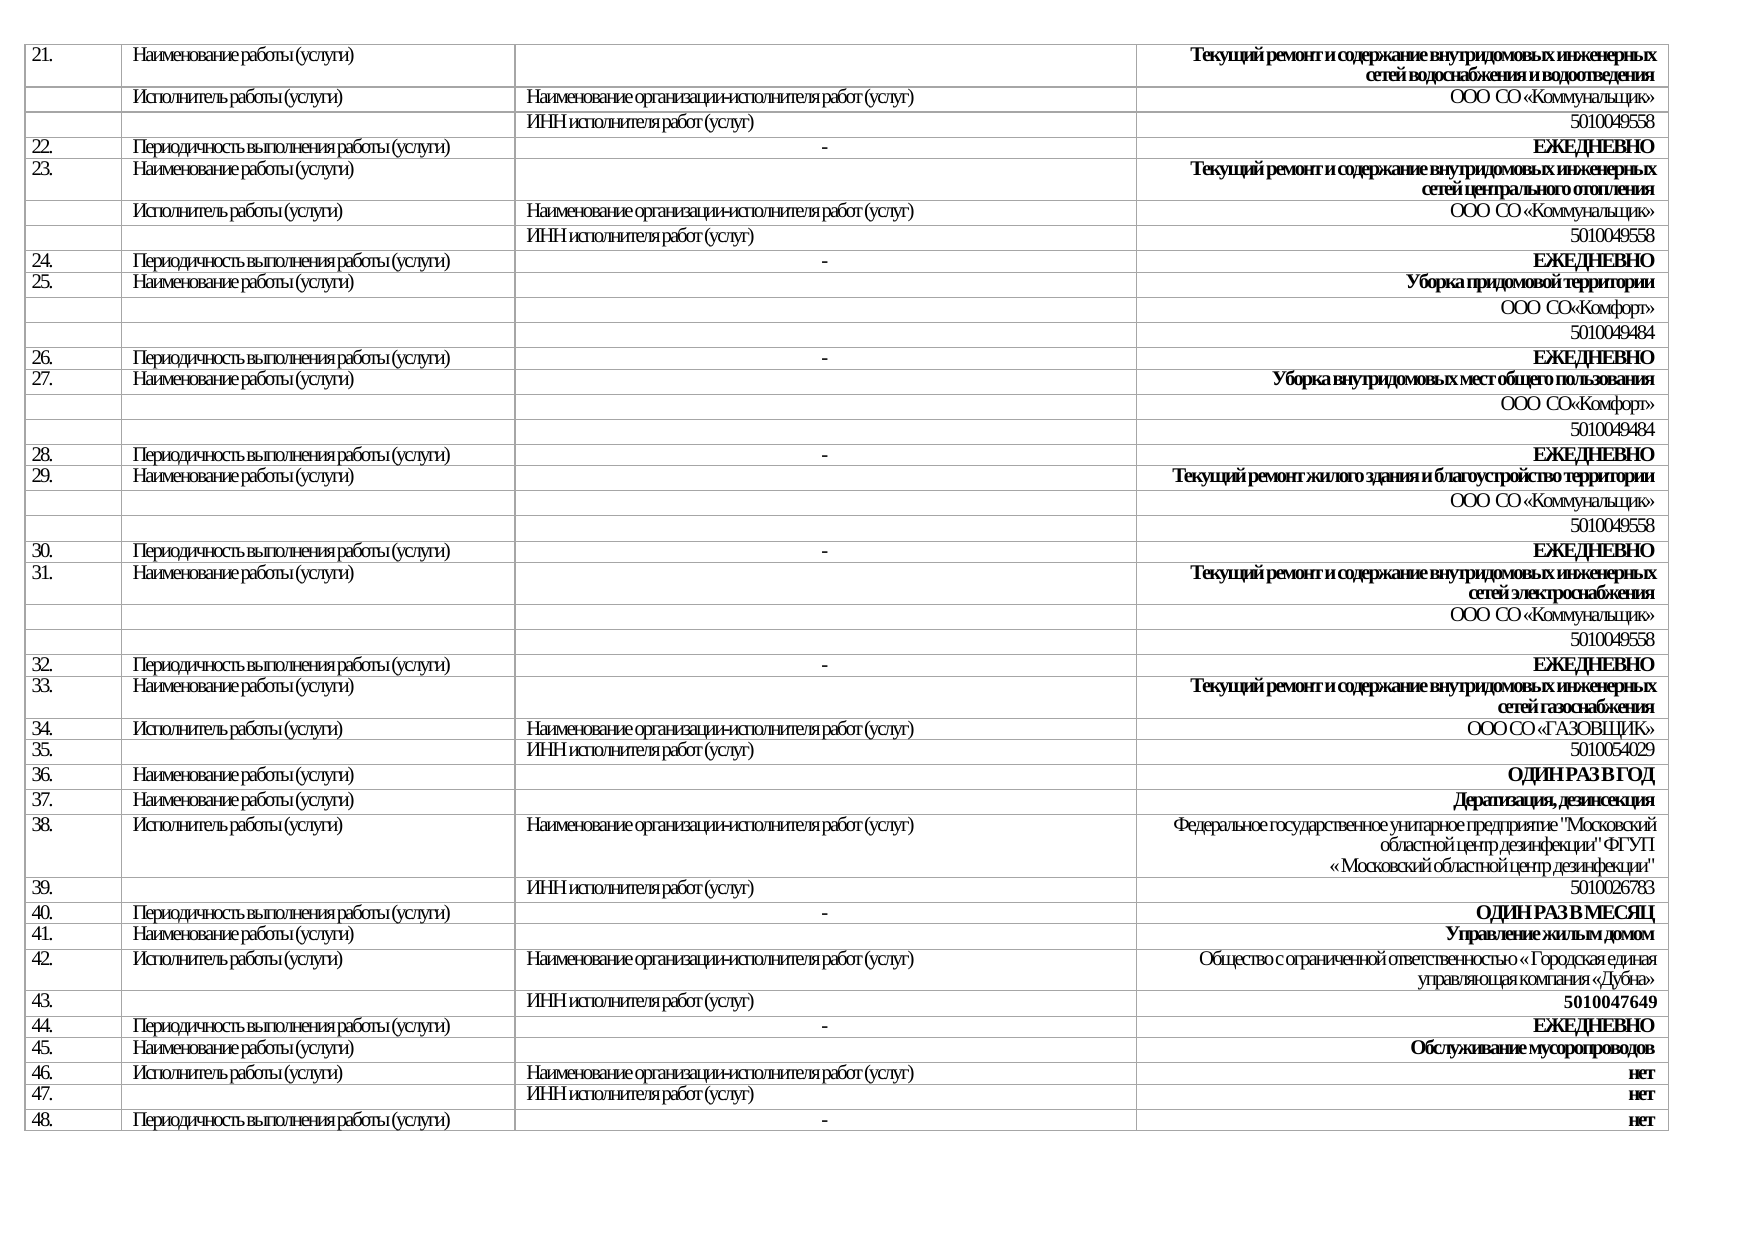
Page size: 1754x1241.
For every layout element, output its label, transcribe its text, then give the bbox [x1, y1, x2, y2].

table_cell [516, 1063, 1136, 1083]
table_cell 5010026783 [1137, 878, 1668, 902]
table_cell 5010049558 [1137, 113, 1668, 137]
table_cell Наименование работы (услуги) [122, 370, 514, 393]
table_cell [26, 950, 121, 990]
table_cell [122, 1110, 514, 1130]
table_cell [26, 445, 121, 465]
table_cell [26, 298, 121, 322]
table_cell 5010054029 [1137, 740, 1668, 764]
table_cell ООО СО «ГАЗОВЩИК» [1137, 719, 1668, 739]
table_cell Федеральное государственное унитарное предприятие "Московский областной центр дезинфекции" ФГУП « Московский областной центр дезинфекции" [1137, 815, 1668, 877]
table_cell Текущий ремонт и содержание внутридомовых инженерных сетей газоснабжения [1137, 677, 1668, 718]
table_cell [26, 815, 121, 877]
table_cell Исполнитель работы (услуги) [122, 719, 514, 739]
table_cell Периодичность выполнения работы (услуги) [122, 1017, 514, 1037]
table_cell Наименование работы (услуги) [122, 924, 514, 948]
table_cell [26, 348, 121, 368]
table_cell [26, 991, 121, 1016]
table_cell [26, 1063, 121, 1083]
table_cell 5010049484 [1137, 420, 1668, 444]
table_cell ООО СО«Комфорт» [1137, 395, 1668, 419]
table_cell [26, 251, 121, 272]
table_cell [26, 765, 121, 789]
table_cell [26, 226, 121, 250]
table_cell ЕЖЕДНЕВНО [1137, 445, 1668, 465]
table_cell [26, 1110, 121, 1130]
table_cell [26, 655, 121, 676]
table_cell [122, 420, 514, 444]
table_cell 5010049484 [1137, 323, 1668, 347]
table_cell Наименование работы (услуги) [122, 466, 514, 490]
table_cell ООО СО«Комфорт» [1137, 298, 1668, 322]
table_cell Периодичность выполнения работы (услуги) [122, 655, 514, 676]
table_cell нет [1137, 1063, 1668, 1083]
table_cell Наименование работы (услуги) [122, 45, 514, 86]
table_cell - [516, 1017, 1136, 1037]
table_cell [26, 323, 121, 347]
table_cell [516, 516, 1136, 541]
table_cell [516, 159, 1136, 200]
table_cell Уборка придомовой территории [1137, 273, 1668, 297]
table_cell [122, 226, 514, 250]
table_cell [122, 630, 514, 654]
table_cell Наименование организации-исполнителя работ (услуг) [516, 719, 1136, 739]
table_cell [122, 298, 514, 322]
table_cell - [516, 655, 1136, 676]
table_cell ОДИН РАЗ В МЕСЯЦ [1137, 903, 1668, 923]
table_cell ЕЖЕДНЕВНО [1137, 251, 1668, 272]
table_cell Наименование организации-исполнителя работ (услуг) [516, 815, 1136, 877]
table_cell ИНН исполнителя работ (услуг) [516, 226, 1136, 250]
table_cell [516, 1038, 1136, 1062]
table_cell [26, 201, 121, 225]
table_cell ЕЖЕДНЕВНО [1137, 542, 1668, 562]
table_cell Текущий ремонт и содержание внутридомовых инженерных сетей центрального отопления [1137, 159, 1668, 200]
table_cell 5010049558 [1137, 630, 1668, 654]
table_cell ЕЖЕДНЕВНО [1137, 348, 1668, 368]
table_cell ИНН исполнителя работ (услуг) [516, 113, 1136, 137]
table_cell - [516, 348, 1136, 368]
table_cell [122, 878, 514, 902]
table_cell Периодичность выполнения работы (услуги) [122, 251, 514, 272]
table_cell ИНН исполнителя работ (услуг) [516, 740, 1136, 764]
table_cell [516, 370, 1136, 393]
table_cell [122, 516, 514, 541]
table_cell - [516, 138, 1136, 158]
table_cell Общество с ограниченной ответственностью « Городская единая управляющая компания «Дубна» [1137, 950, 1668, 990]
table_cell ООО СО «Коммунальщик» [1137, 605, 1668, 629]
table_cell - [516, 542, 1136, 562]
table_cell Исполнитель работы (услуги) [122, 201, 514, 225]
table_cell Исполнитель работы (услуги) [122, 950, 514, 990]
table_cell Наименование работы (услуги) [122, 765, 514, 789]
table_cell Управление жилым домом [1137, 924, 1668, 948]
table_cell [516, 323, 1136, 347]
table_cell [516, 630, 1136, 654]
table_cell Текущий ремонт и содержание внутридомовых инженерных сетей электроснабжения [1137, 563, 1668, 604]
table_cell Исполнитель работы (услуги) [122, 815, 514, 877]
table_cell [26, 420, 121, 444]
table_cell [26, 630, 121, 654]
table_cell [26, 516, 121, 541]
table_cell [26, 677, 121, 718]
table_cell [516, 924, 1136, 948]
table_cell [516, 790, 1136, 814]
table_cell ООО СО «Коммунальщик» [1137, 88, 1668, 111]
table_cell ЕЖЕДНЕВНО [1137, 655, 1668, 676]
table_cell [26, 1038, 121, 1062]
table_cell [26, 370, 121, 393]
table_cell ООО СО «Коммунальщик» [1137, 491, 1668, 515]
table_cell Наименование организации-исполнителя работ (услуг) [516, 201, 1136, 225]
table_cell [516, 563, 1136, 604]
table_cell [516, 605, 1136, 629]
table_cell Наименование работы (услуги) [122, 1038, 514, 1062]
table_cell ИНН исполнителя работ (услуг) [516, 1085, 1136, 1109]
table_cell [26, 790, 121, 814]
table_cell Уборка внутридомовых мест общего пользования [1137, 370, 1668, 393]
table_cell [516, 466, 1136, 490]
table_cell Периодичность выполнения работы (услуги) [122, 445, 514, 465]
table_cell [26, 605, 121, 629]
table_cell Наименование организации-исполнителя работ (услуг) [516, 88, 1136, 111]
table_cell [516, 765, 1136, 789]
table_cell [26, 159, 121, 200]
table_cell [516, 45, 1136, 86]
table_cell [516, 298, 1136, 322]
table_cell Периодичность выполнения работы (услуги) [122, 348, 514, 368]
table_cell - [516, 1110, 1136, 1130]
table_cell [26, 45, 121, 86]
table_cell [122, 740, 514, 764]
table_cell ЕЖЕДНЕВНО [1137, 1017, 1668, 1037]
table_cell [26, 491, 121, 515]
table_cell - [516, 251, 1136, 272]
table_cell [26, 88, 121, 111]
table_cell Наименование организации-исполнителя работ (услуг) [516, 950, 1136, 990]
table_cell [516, 420, 1136, 444]
table_cell [26, 563, 121, 604]
table_cell Наименование работы (услуги) [122, 159, 514, 200]
table_cell 5010049558 [1137, 226, 1668, 250]
table_cell [122, 605, 514, 629]
table_cell [516, 677, 1136, 718]
table_cell Дератизация, дезинсекция [1137, 790, 1668, 814]
table_cell [26, 719, 121, 739]
table_cell [26, 466, 121, 490]
table_cell ООО СО «Коммунальщик» [1137, 201, 1668, 225]
table_cell ОДИН РАЗ В ГОД [1137, 765, 1668, 789]
table_cell Текущий ремонт и содержание внутридомовых инженерных сетей водоснабжения и водоотведения [1137, 45, 1668, 86]
table_cell Периодичность выполнения работы (услуги) [122, 903, 514, 923]
table_cell [26, 138, 121, 158]
table_cell [122, 491, 514, 515]
table_cell ИНН исполнителя работ (услуг) [516, 878, 1136, 902]
table_cell [122, 991, 514, 1016]
table_cell Исполнитель работы (услуги) [122, 88, 514, 111]
table_cell нет [1137, 1085, 1668, 1109]
table_cell Наименование работы (услуги) [122, 790, 514, 814]
table_cell - [516, 903, 1136, 923]
table_cell [26, 1085, 121, 1109]
table_cell Текущий ремонт жилого здания и благоустройство территории [1137, 466, 1668, 490]
table_cell [516, 491, 1136, 515]
table_cell [26, 395, 121, 419]
table_cell [122, 113, 514, 137]
table_cell [26, 273, 121, 297]
table_cell ЕЖЕДНЕВНО [1137, 138, 1668, 158]
table_cell нет [1137, 1110, 1668, 1130]
table_cell [26, 1017, 121, 1037]
table_cell [26, 924, 121, 948]
table_cell Обслуживание мусоропроводов [1137, 1038, 1668, 1062]
table_cell Исполнитель работы (услуги) [122, 1063, 514, 1083]
table_cell [122, 395, 514, 419]
table_cell [122, 1085, 514, 1109]
table_cell 5010049558 [1137, 516, 1668, 541]
table_cell [26, 903, 121, 923]
table_cell [516, 273, 1136, 297]
table_cell ИНН исполнителя работ (услуг) [516, 991, 1136, 1016]
table_cell 5010047649 [1137, 991, 1668, 1016]
table_cell [122, 323, 514, 347]
table_cell Наименование работы (услуги) [122, 677, 514, 718]
table_cell Наименование работы (услуги) [122, 563, 514, 604]
table_cell Периодичность выполнения работы (услуги) [122, 138, 514, 158]
table_cell [516, 395, 1136, 419]
table_cell [26, 113, 121, 137]
table_cell Наименование работы (услуги) [122, 273, 514, 297]
table_cell [26, 740, 121, 764]
table_cell - [516, 445, 1136, 465]
table_cell [26, 542, 121, 562]
table_cell Периодичность выполнения работы (услуги) [122, 542, 514, 562]
table_cell [26, 878, 121, 902]
